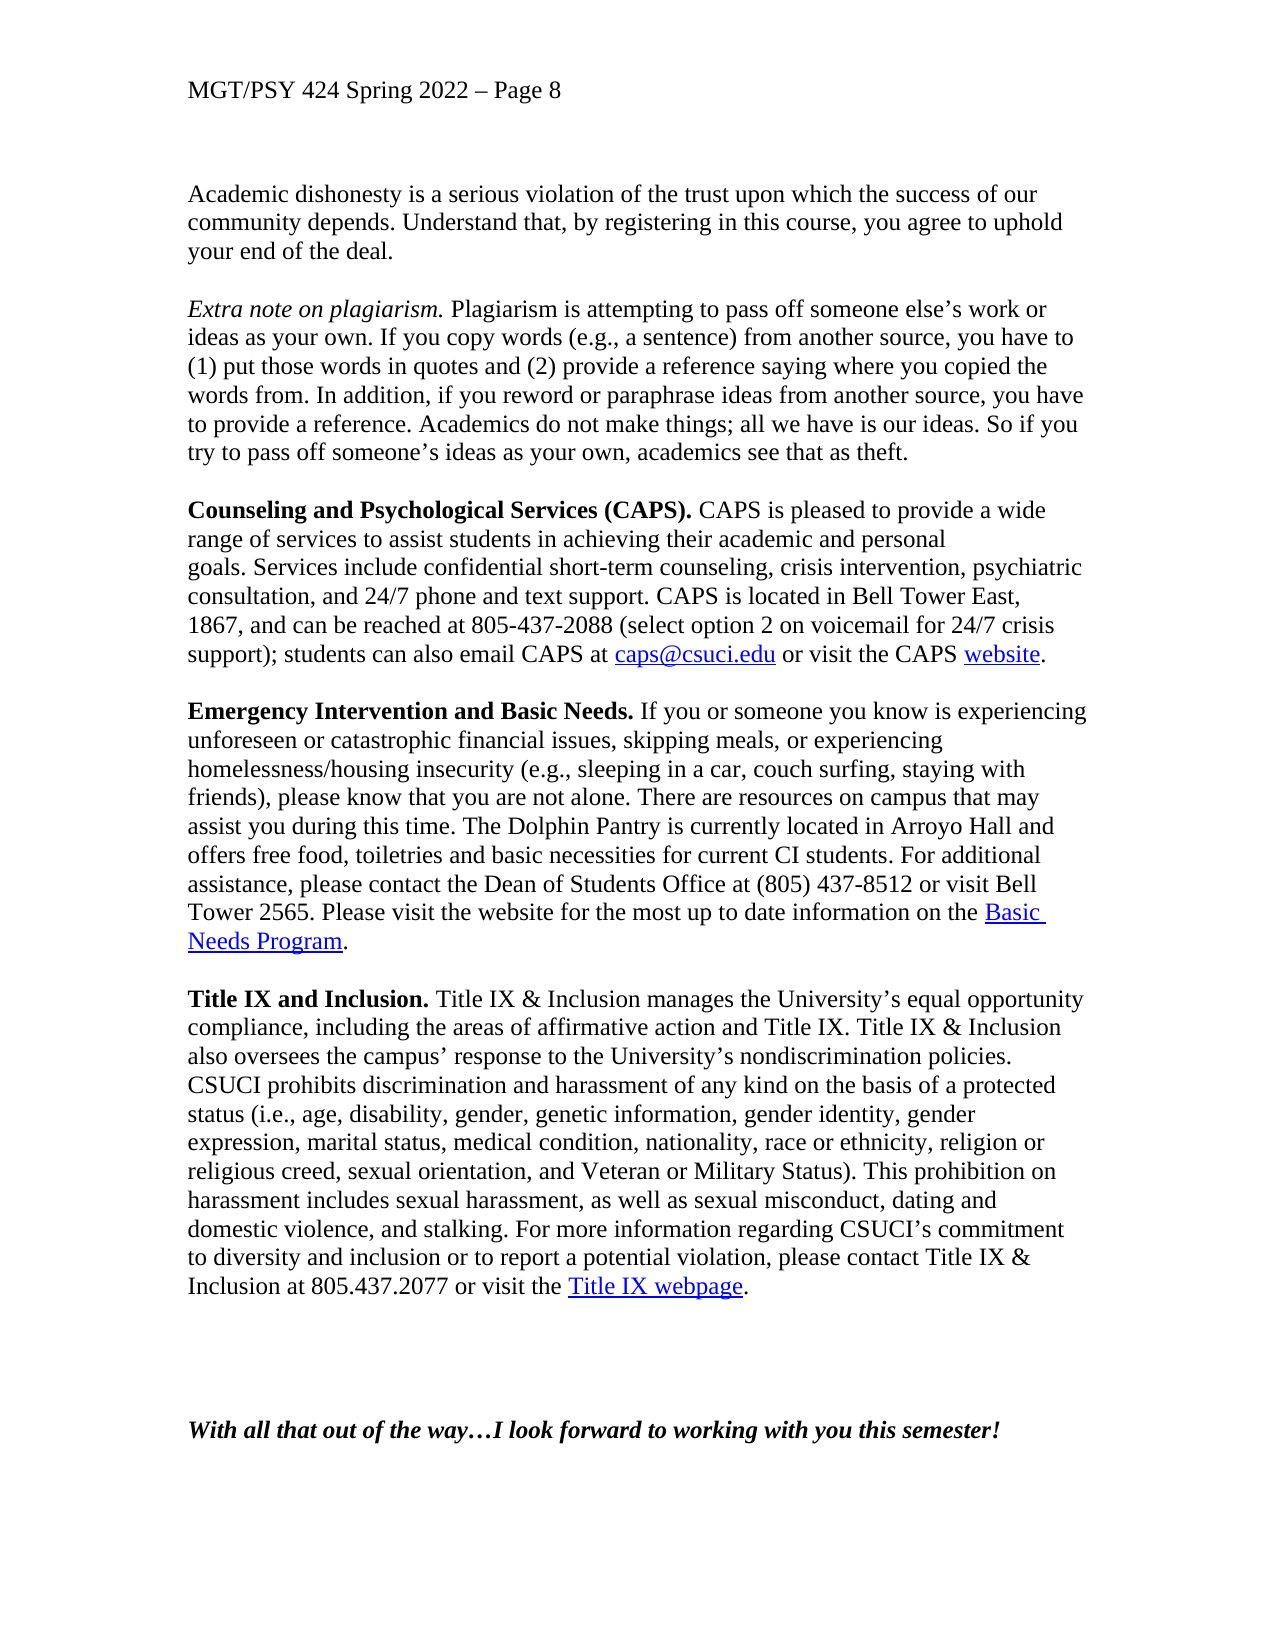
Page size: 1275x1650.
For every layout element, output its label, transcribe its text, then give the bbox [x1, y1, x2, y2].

text Academic dishonesty is a serious violation of the trust upon which the success of our community depends. Understand that, by registering in this course, you agree to uphold your end of the deal. [187, 179, 1087, 265]
text Emergency Intervention and Basic Needs. If you or someone you know is experiencing unforeseen or catastrophic financial issues, skipping meals, or experiencing homelessness/housing insecurity (e.g., sleeping in a car, couch surfing, staying with friends), please know that you are not alone. There are resources on campus that may assist you during this time. The Dolphin Pantry is currently located in Arroyo Hall and offers free food, toiletries and basic necessities for current CI students. For additional assistance, please contact the Dean of Students Office at (805) 437-8512 or visit Bell Tower 2565. Please visit the website for the most up to date information on the Basic Needs Program. [187, 696, 1087, 955]
text Title IX and Inclusion. Title IX & Inclusion manages the University’s equal opportunity compliance, including the areas of affirmative action and Title IX. Title IX & Inclusion also oversees the campus’ response to the University’s nondiscrimination policies. CSUCI prohibits discrimination and harassment of any kind on the basis of a protected status (i.e., age, disability, gender, genetic information, gender identity, gender expression, marital status, medical condition, nationality, race or ethnicity, religion or religious creed, sexual orientation, and Veteran or Military Status). This prohibition on harassment includes sexual harassment, as well as sexual misconduct, dating and domestic violence, and stalking. For more information regarding CSUCI’s commitment to diversity and inclusion or to report a potential violation, please contact Title IX & Inclusion at 805.437.2077 or visit the Title IX webpage. [187, 984, 1087, 1300]
text With all that out of the way…I look forward to working with you this semester! [187, 1415, 1087, 1444]
text Extra note on plagiarism. Plagiarism is attempting to pass off someone else’s work or ideas as your own. If you copy words (e.g., a sentence) from another source, you have to (1) put those words in quotes and (2) provide a reference saying where you copied the words from. In addition, if you reword or paraphrase ideas from another source, you have to provide a reference. Academics do not make things; all we have is our ideas. So if you try to pass off someone’s ideas as your own, academics see that as theft. [187, 294, 1087, 466]
text Counseling and Psychological Services (CAPS). CAPS is pleased to provide a wide range of services to assist students in achieving their academic and personal goals. Services include confidential short-term counseling, crisis intervention, psychiatric consultation, and 24/7 phone and text support. CAPS is located in Bell Tower East, 1867, and can be reached at 805-437-2088 (select option 2 on voicemail for 24/7 crisis support); students can also email CAPS at caps@csuci.edu or visit the CAPS website. [187, 495, 1087, 667]
